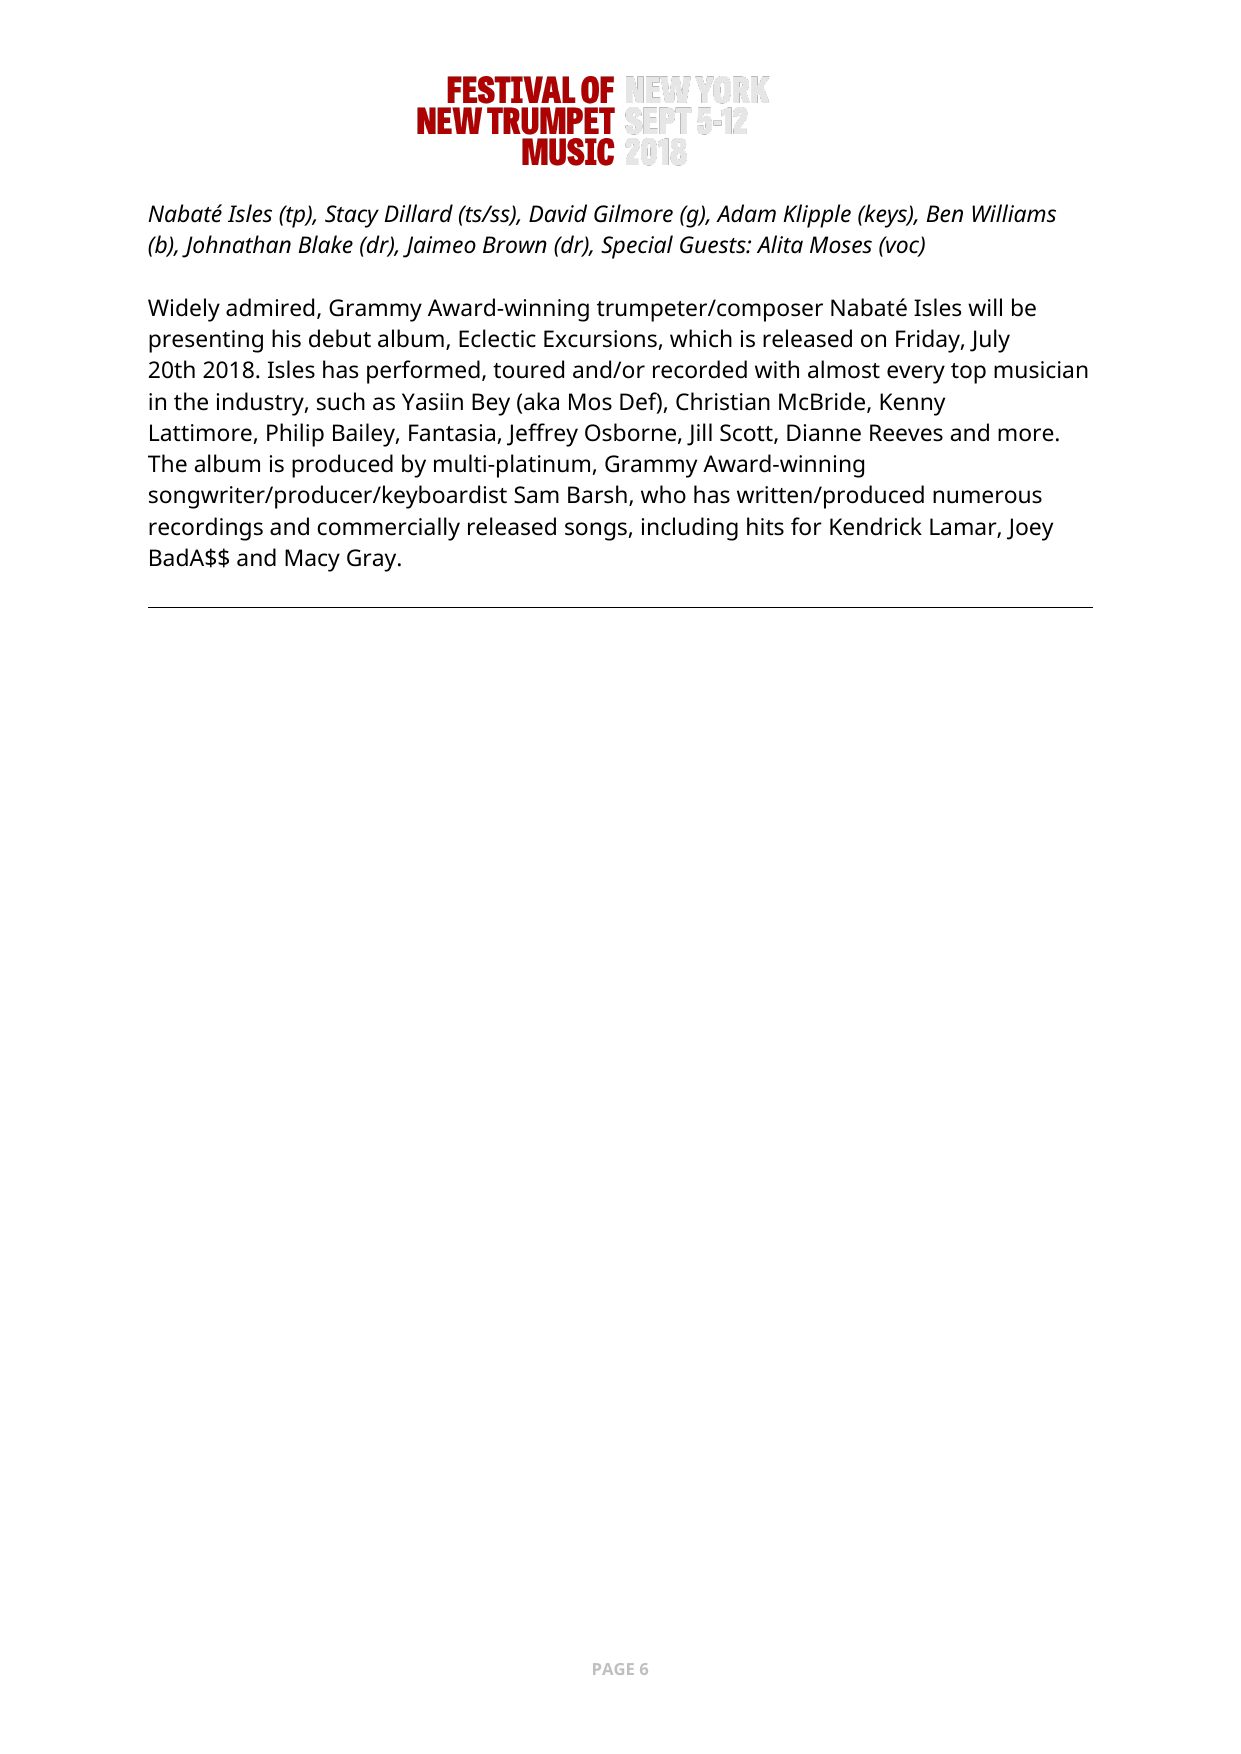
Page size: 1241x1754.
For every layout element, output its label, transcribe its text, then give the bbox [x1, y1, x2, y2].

text Nabaté Isles (tp), Stacy Dillard (ts/ss), David Gilmore (g), Adam Klipple (keys), Ben Williams (b), Johnathan Blake (dr), Jaimeo Brown (dr), Special Guests: Alita Moses (voc) [148, 198, 1093, 261]
text Widely admired, Grammy Award-winning trumpeter/composer Nabaté Isles will be presenting his debut album, Eclectic Excursions, which is released on Friday, July 20th 2018. Isles has performed, toured and/or recorded with almost every top musician in the industry, such as Yasiin Bey (aka Mos Def), Christian McBride, Kenny Lattimore, Philip Bailey, Fantasia, Jeffrey Osborne, Jill Scott, Dianne Reeves and more. The album is produced by multi-platinum, Grammy Award-winning songwriter/producer/keyboardist Sam Barsh, who has written/produced numerous recordings and commercially released songs, including hits for Kendrick Lamar, Joey BadA$$ and Macy Gray. [148, 292, 1093, 573]
picture [385, 73, 855, 168]
